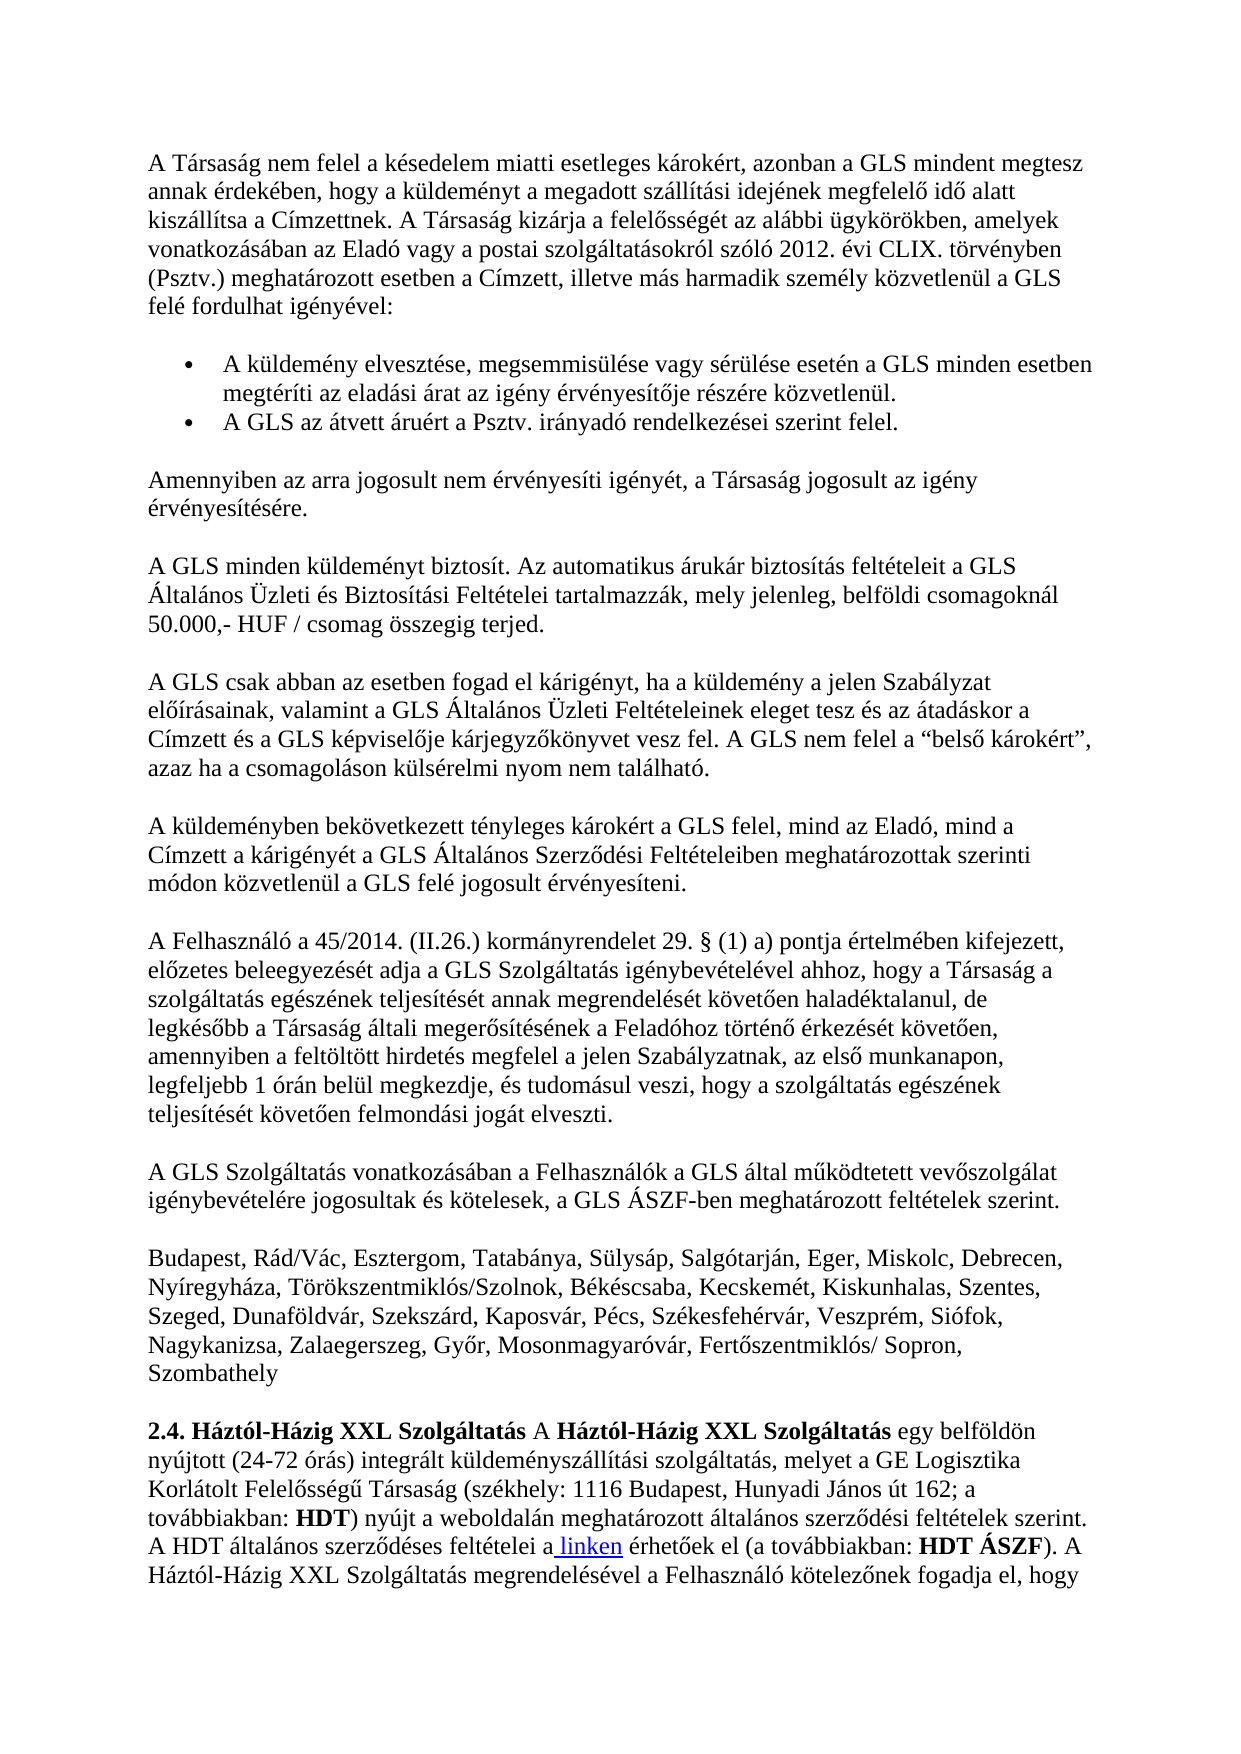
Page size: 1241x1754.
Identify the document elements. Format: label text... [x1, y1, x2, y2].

text Amennyiben az arra jogosult nem érvényesíti igényét, a Társaság jogosult az igény érvényesítésére. [148, 465, 1093, 522]
text A Társaság nem felel a késedelem miatti esetleges károkért, azonban a GLS mindent megtesz annak érdekében, hogy a küldeményt a megadott szállítási idejének megfelelő idő alatt kiszállítsa a Címzettnek. A Társaság kizárja a felelősségét az alábbi ügykörökben, amelyek vonatkozásában az Eladó vagy a postai szolgáltatásokról szóló 2012. évi CLIX. törvényben (Psztv.) meghatározott esetben a Címzett, illetve más harmadik személy közvetlenül a GLS felé fordulhat igényével: [148, 148, 1093, 320]
text A GLS csak abban az esetben fogad el kárigényt, ha a küldemény a jelen Szabályzat előírásainak, valamint a GLS Általános Üzleti Feltételeinek eleget tesz és az átadáskor a Címzett és a GLS képviselője kárjegyzőkönyvet vesz fel. A GLS nem felel a “belső károkért”, azaz ha a csomagoláson külsérelmi nyom nem található. [148, 667, 1093, 782]
text A GLS minden küldeményt biztosít. Az automatikus árukár biztosítás feltételeit a GLS Általános Üzleti és Biztosítási Feltételei tartalmazzák, mely jelenleg, belföldi csomagoknál 50.000,- HUF / csomag összegig terjed. [148, 551, 1093, 638]
text A GLS Szolgáltatás vonatkozásában a Felhasználók a GLS által működtetett vevőszolgálat igénybevételére jogosultak és kötelesek, a GLS ÁSZF-ben meghatározott feltételek szerint. [148, 1157, 1093, 1214]
list A GLS az átvett áruért a Psztv. irányadó rendelkezései szerint felel. [185, 407, 1093, 436]
list A küldemény elvesztése, megsemmisülése vagy sérülése esetén a GLS minden esetben megtéríti az eladási árat az igény érvényesítője részére közvetlenül. [185, 349, 1093, 407]
text Budapest, Rád/Vác, Esztergom, Tatabánya, Sülysáp, Salgótarján, Eger, Miskolc, Debrecen, Nyíregyháza, Törökszentmiklós/Szolnok, Békéscsaba, Kecskemét, Kiskunhalas, Szentes, Szeged, Dunaföldvár, Szekszárd, Kaposvár, Pécs, Székesfehérvár, Veszprém, Siófok, Nagykanizsa, Zalaegerszeg, Győr, Mosonmagyaróvár, Fertőszentmiklós/ Sopron, Szombathely [148, 1243, 1093, 1387]
text A Felhasználó a 45/2014. (II.26.) kormányrendelet 29. § (1) a) pontja értelmében kifejezett, előzetes beleegyezését adja a GLS Szolgáltatás igénybevételével ahhoz, hogy a Társaság a szolgáltatás egészének teljesítését annak megrendelését követően haladéktalanul, de legkésőbb a Társaság általi megerősítésének a Feladóhoz történő érkezését követően, amennyiben a feltöltött hirdetés megfelel a jelen Szabályzatnak, az első munkanapon, legfeljebb 1 órán belül megkezdje, és tudomásul veszi, hogy a szolgáltatás egészének teljesítését követően felmondási jogát elveszti. [148, 926, 1093, 1128]
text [148, 1416, 1093, 1589]
text A küldeményben bekövetkezett tényleges károkért a GLS felel, mind az Eladó, mind a Címzett a kárigényét a GLS Általános Szerződési Feltételeiben meghatározottak szerinti módon közvetlenül a GLS felé jogosult érvényesíteni. [148, 811, 1093, 897]
